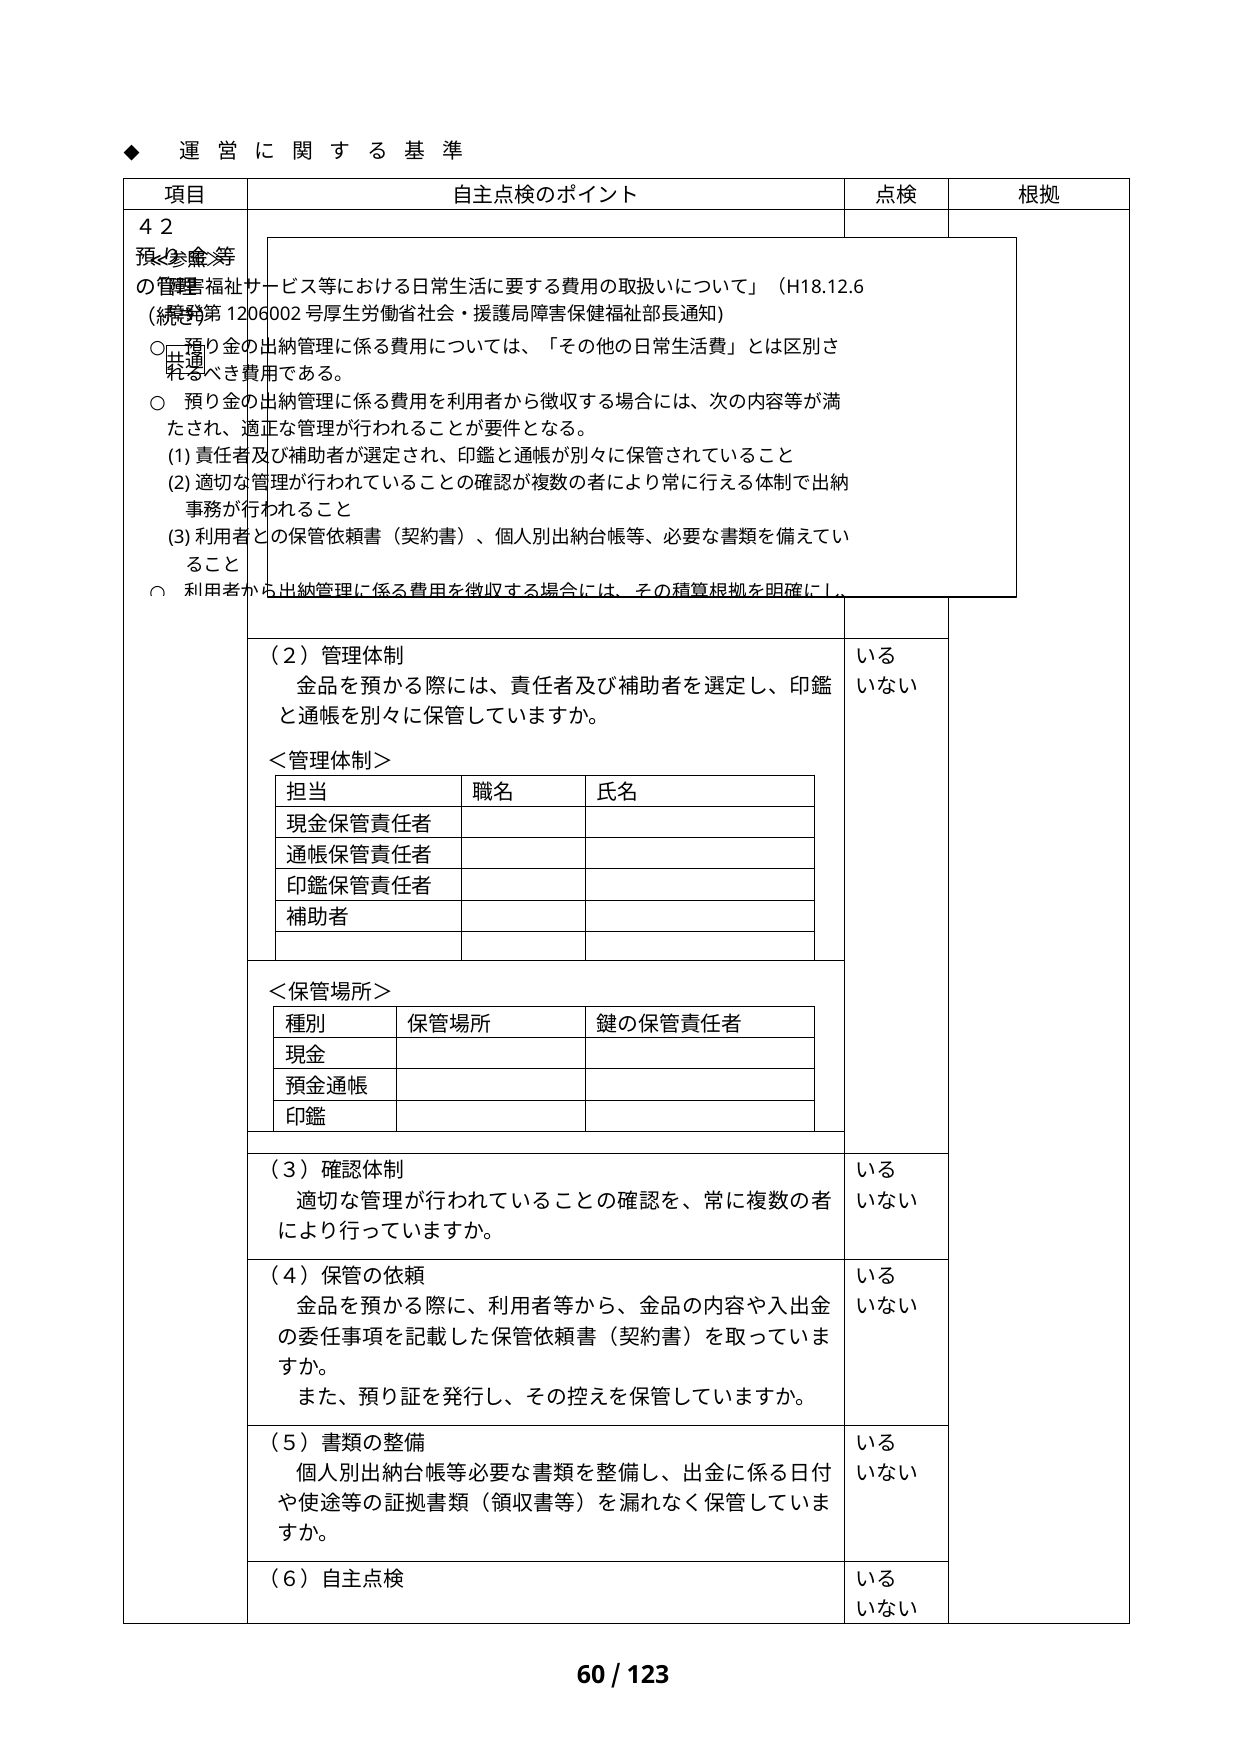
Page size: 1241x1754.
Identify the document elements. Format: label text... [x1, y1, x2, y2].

table_cell [397, 1069, 585, 1099]
table_cell （５）書類の整備 個人別出納台帳等必要な書類を整備し、出金に係る日付や使途等の証拠書類（領収書等）を漏れなく保管していますか。 [248, 1426, 844, 1561]
table_cell [586, 932, 814, 960]
table_cell [586, 869, 814, 899]
table_cell [462, 932, 585, 960]
table_cell 現金 [274, 1038, 396, 1068]
table_cell [397, 1101, 585, 1131]
table_cell [586, 1038, 814, 1068]
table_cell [248, 1562, 844, 1622]
table_cell [586, 901, 814, 931]
table_cell 保管場所 [397, 1007, 585, 1037]
table_cell いる いない [845, 1426, 948, 1561]
table_header 根拠 [949, 179, 1129, 209]
table_cell [248, 210, 844, 638]
table_cell 補助者 [276, 901, 461, 931]
table_cell [586, 838, 814, 868]
table_cell （４）保管の依頼 金品を預かる際に、利用者等から、金品の内容や入出金の委任事項を記載した保管依頼書（契約書）を取っていますか。 また、預り証を発行し、その控えを保管していますか。 [248, 1260, 844, 1425]
table_cell ４２ 預り金等の管理 （続き） 共通 [124, 210, 247, 1622]
table_cell [586, 807, 814, 837]
table_cell [248, 775, 275, 960]
table_cell [586, 1101, 814, 1131]
table_cell ＜保管場所＞ [248, 961, 844, 1006]
table_cell [815, 775, 844, 960]
table_cell [397, 1038, 585, 1068]
table_cell [462, 901, 585, 931]
table_cell 職名 [462, 776, 585, 806]
table_header 点検 [845, 179, 948, 209]
table_cell 通帳保管責任者 [276, 838, 461, 868]
table_cell [845, 210, 948, 237]
table_cell [248, 1006, 273, 1131]
table_cell （３）確認体制 適切な管理が行われていることの確認を、常に複数の者により行っていますか。 [248, 1154, 844, 1258]
table_cell [276, 932, 461, 960]
text ◆ 運営に関する基準 [123, 121, 1117, 178]
table_cell 現金保管責任者 [276, 807, 461, 837]
table_cell [248, 1132, 844, 1153]
table_cell [845, 598, 948, 638]
table_cell [949, 210, 1129, 1622]
table_cell いる いない [845, 1260, 948, 1425]
table_cell 印鑑 [274, 1101, 396, 1131]
table_cell いる いない [845, 1562, 948, 1622]
table_cell 種別 [274, 1007, 396, 1037]
table_cell [462, 838, 585, 868]
table_header 項目 [124, 179, 247, 209]
table_cell [462, 869, 585, 899]
table_cell 氏名 [586, 776, 814, 806]
table_header 自主点検のポイント [248, 179, 844, 209]
table_cell [462, 807, 585, 837]
table_cell 預金通帳 [274, 1069, 396, 1099]
table_cell （２）管理体制 金品を預かる際には、責任者及び補助者を選定し、印鑑と通帳を別々に保管していますか。 ＜管理体制＞ [248, 639, 844, 774]
table_cell 印鑑保管責任者 [276, 869, 461, 899]
table_cell [815, 1006, 844, 1131]
table_cell 鍵の保管責任者 [586, 1007, 814, 1037]
table_cell 担当 [276, 776, 461, 806]
table_cell いる いない [845, 639, 948, 1153]
table_cell [586, 1069, 814, 1099]
table_cell いる いない [845, 1154, 948, 1258]
